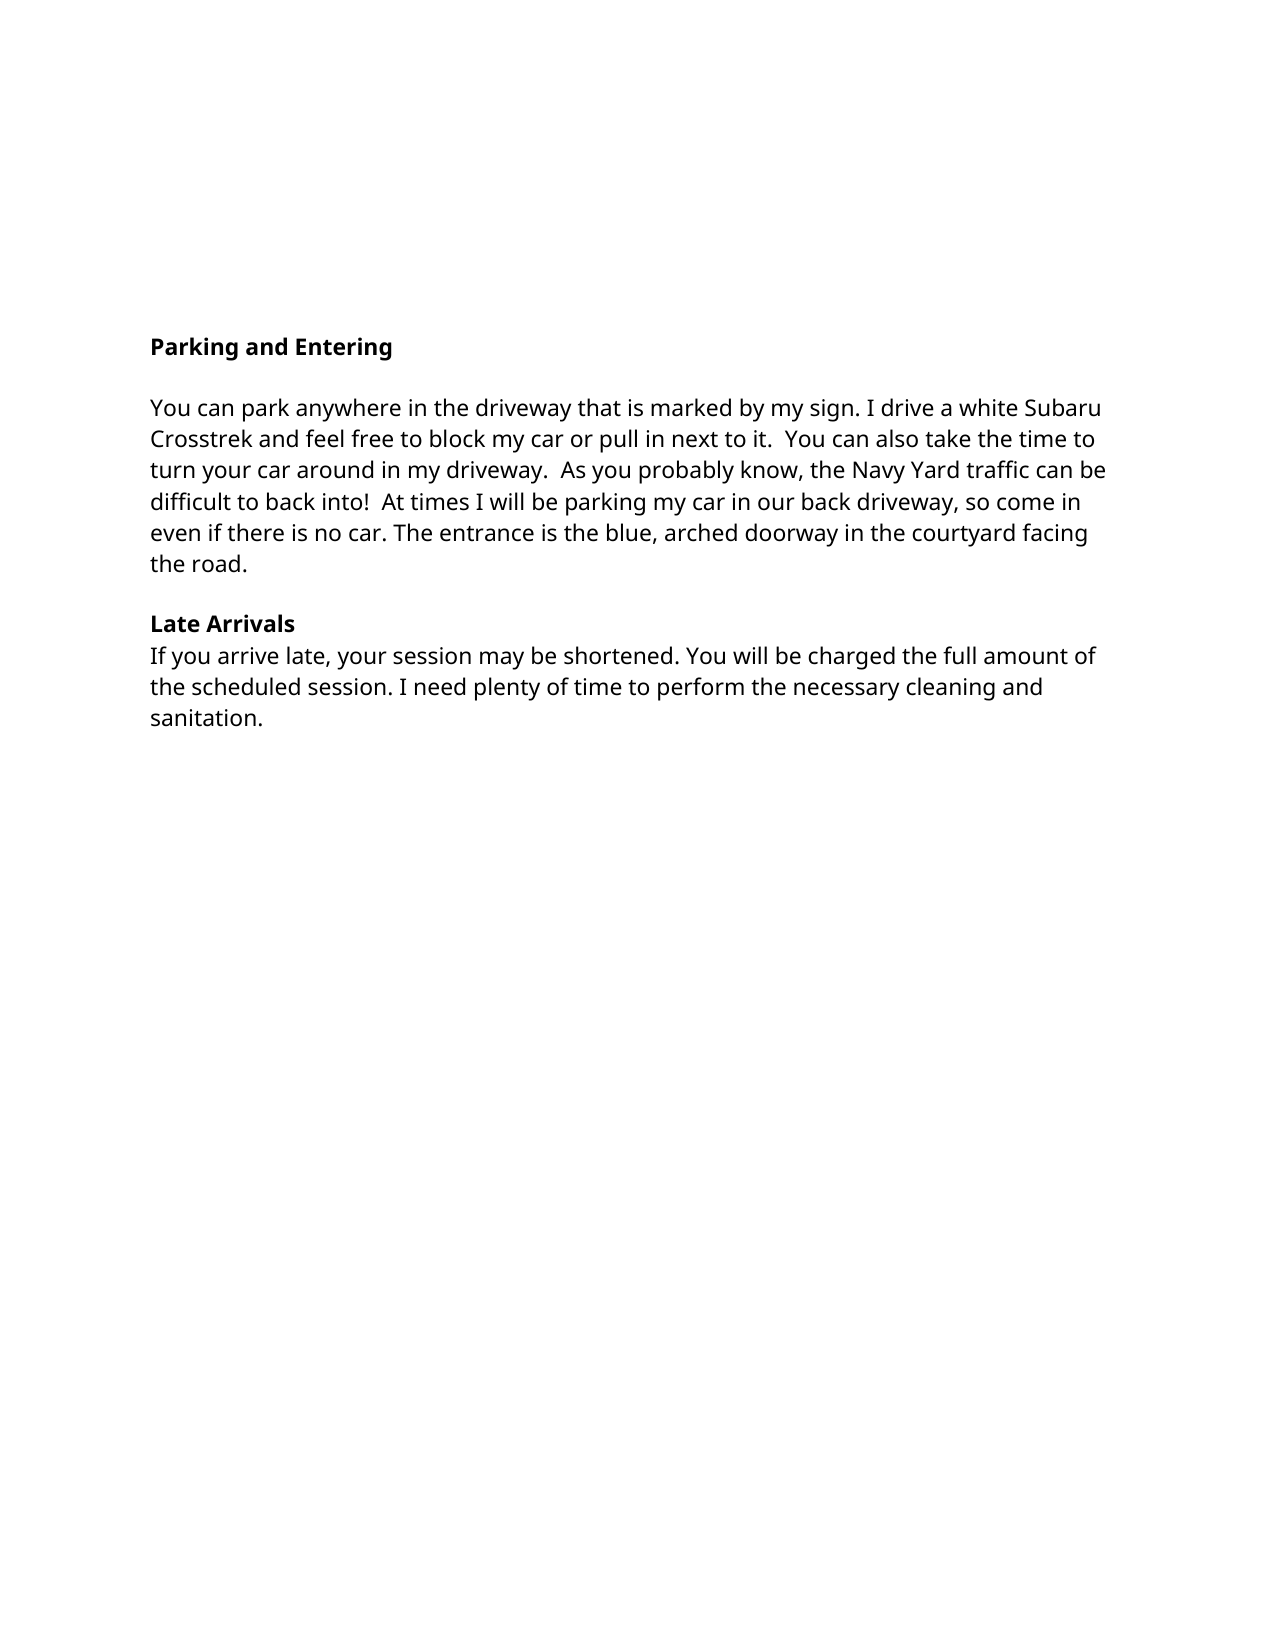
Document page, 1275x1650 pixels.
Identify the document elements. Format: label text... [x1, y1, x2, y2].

text Parking and Entering [150, 331, 1125, 362]
text Late Arrivals If you arrive late, your session may be shortened. You will be charged the full amount of the scheduled session. I need plenty of time to perform the necessary cleaning and sanitation. [150, 608, 1125, 733]
text You can park anywhere in the driveway that is marked by my sign. I drive a white Subaru Crosstrek and feel free to block my car or pull in next to it. You can also take the time to turn your car around in my driveway. As you probably know, the Navy Yard traffic can be difficult to back into! At times I will be parking my car in our back driveway, so come in even if there is no car. The entrance is the blue, arched doorway in the courtyard facing the road. [150, 392, 1125, 579]
